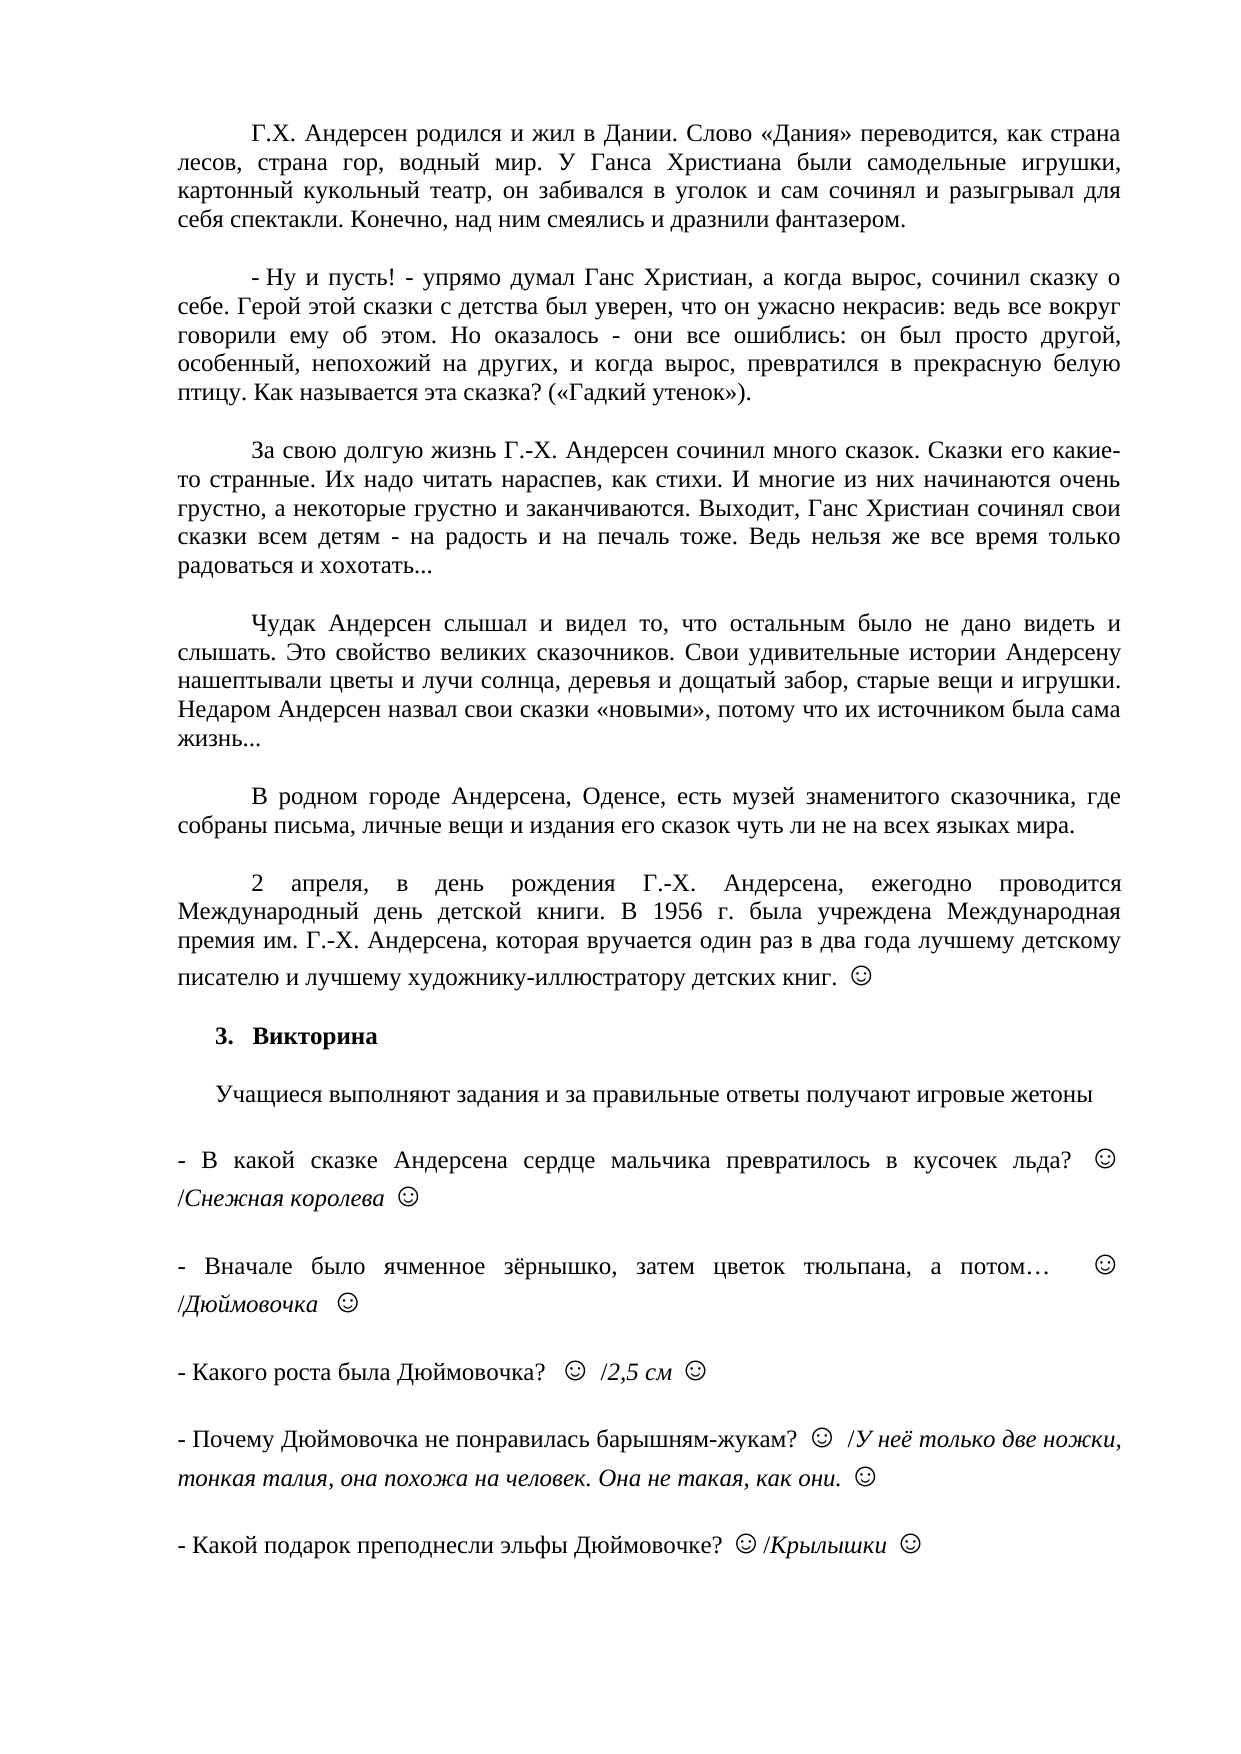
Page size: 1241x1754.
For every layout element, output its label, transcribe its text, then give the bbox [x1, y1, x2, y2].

text - Ну и пусть! - упрямо думал Ганс Христиан, а когда вырос, сочинил сказку о себе. Герой этой сказки с детства был уверен, что он ужасно некрасив: ведь все вокруг говорили ему об этом. Но оказалось - они все ошиблись: он был просто другой, особенный, непохожий на других, и когда вырос, превратился в прекрасную белую птицу. Как называется эта сказка? («Гадкий утенок»). [177, 262, 1122, 406]
text - Почему Дюймовочка не понравилась барышням-жукам? ☺ /У неё только две ножки, тонкая талия, она похожа на человек. Она не такая, как они. ☺ [177, 1416, 1122, 1493]
text За свою долгую жизнь Г.-X. Андерсен сочинил много сказок. Сказки его какие-то странные. Их надо читать нараспев, как стихи. И многие из них начинаются очень грустно, а некоторые грустно и заканчиваются. Выходит, Ганс Христиан сочинял свои сказки всем детям - на радость и на печаль тоже. Ведь нельзя же все время только радоваться и хохотать... [177, 435, 1122, 579]
list Викторина [215, 1021, 1122, 1050]
text - Какого роста была Дюймовочка? ☺ /2,5 см ☺ [177, 1349, 1122, 1387]
text Учащиеся выполняют задания и за правильные ответы получают игровые жетоны [215, 1079, 1122, 1108]
text - В какой сказке Андерсена сердце мальчика превратилось в кусочек льда? ☺ /Снежная королева ☺ [177, 1137, 1122, 1214]
text Г.Х. Андерсен родился и жил в Дании. Слово «Дания» переводится, как страна лесов, страна гор, водный мир. У Ганса Христиана были самодельные игрушки, картонный кукольный театр, он забивался в уголок и сам сочинял и разыгрывал для себя спектакли. Конечно, над ним смеялись и дразнили фантазером. [177, 118, 1122, 233]
text - Вначале было ячменное зёрнышко, затем цветок тюльпана, а потом… ☺ /Дюймовочка ☺ [177, 1243, 1122, 1320]
text 2 апреля, в день рождения Г.-X. Андерсена, ежегодно проводится Международный день детской книги. В 1956 г. была учреждена Международная премия им. Г.-X. Андерсена, которая вручается один раз в два года лучшему детскому писателю и лучшему художнику-иллюстратору детских книг. ☺ [177, 868, 1122, 992]
text В родном городе Андерсена, Оденсе, есть музей знаменитого сказочника, где собраны письма, личные вещи и издания его сказок чуть ли не на всех языках мира. [177, 781, 1122, 838]
text Чудак Андерсен слышал и видел то, что остальным было не дано видеть и слышать. Это свойство великих сказочников. Свои удивительные истории Андерсену нашептывали цветы и лучи солнца, деревья и дощатый забор, старые вещи и игрушки. Недаром Андерсен назвал свои сказки «новыми», потому что их источником была сама жизнь... [177, 608, 1122, 752]
text - Какой подарок преподнесли эльфы Дюймовочке? ☺/Крылышки ☺ [177, 1522, 1122, 1561]
